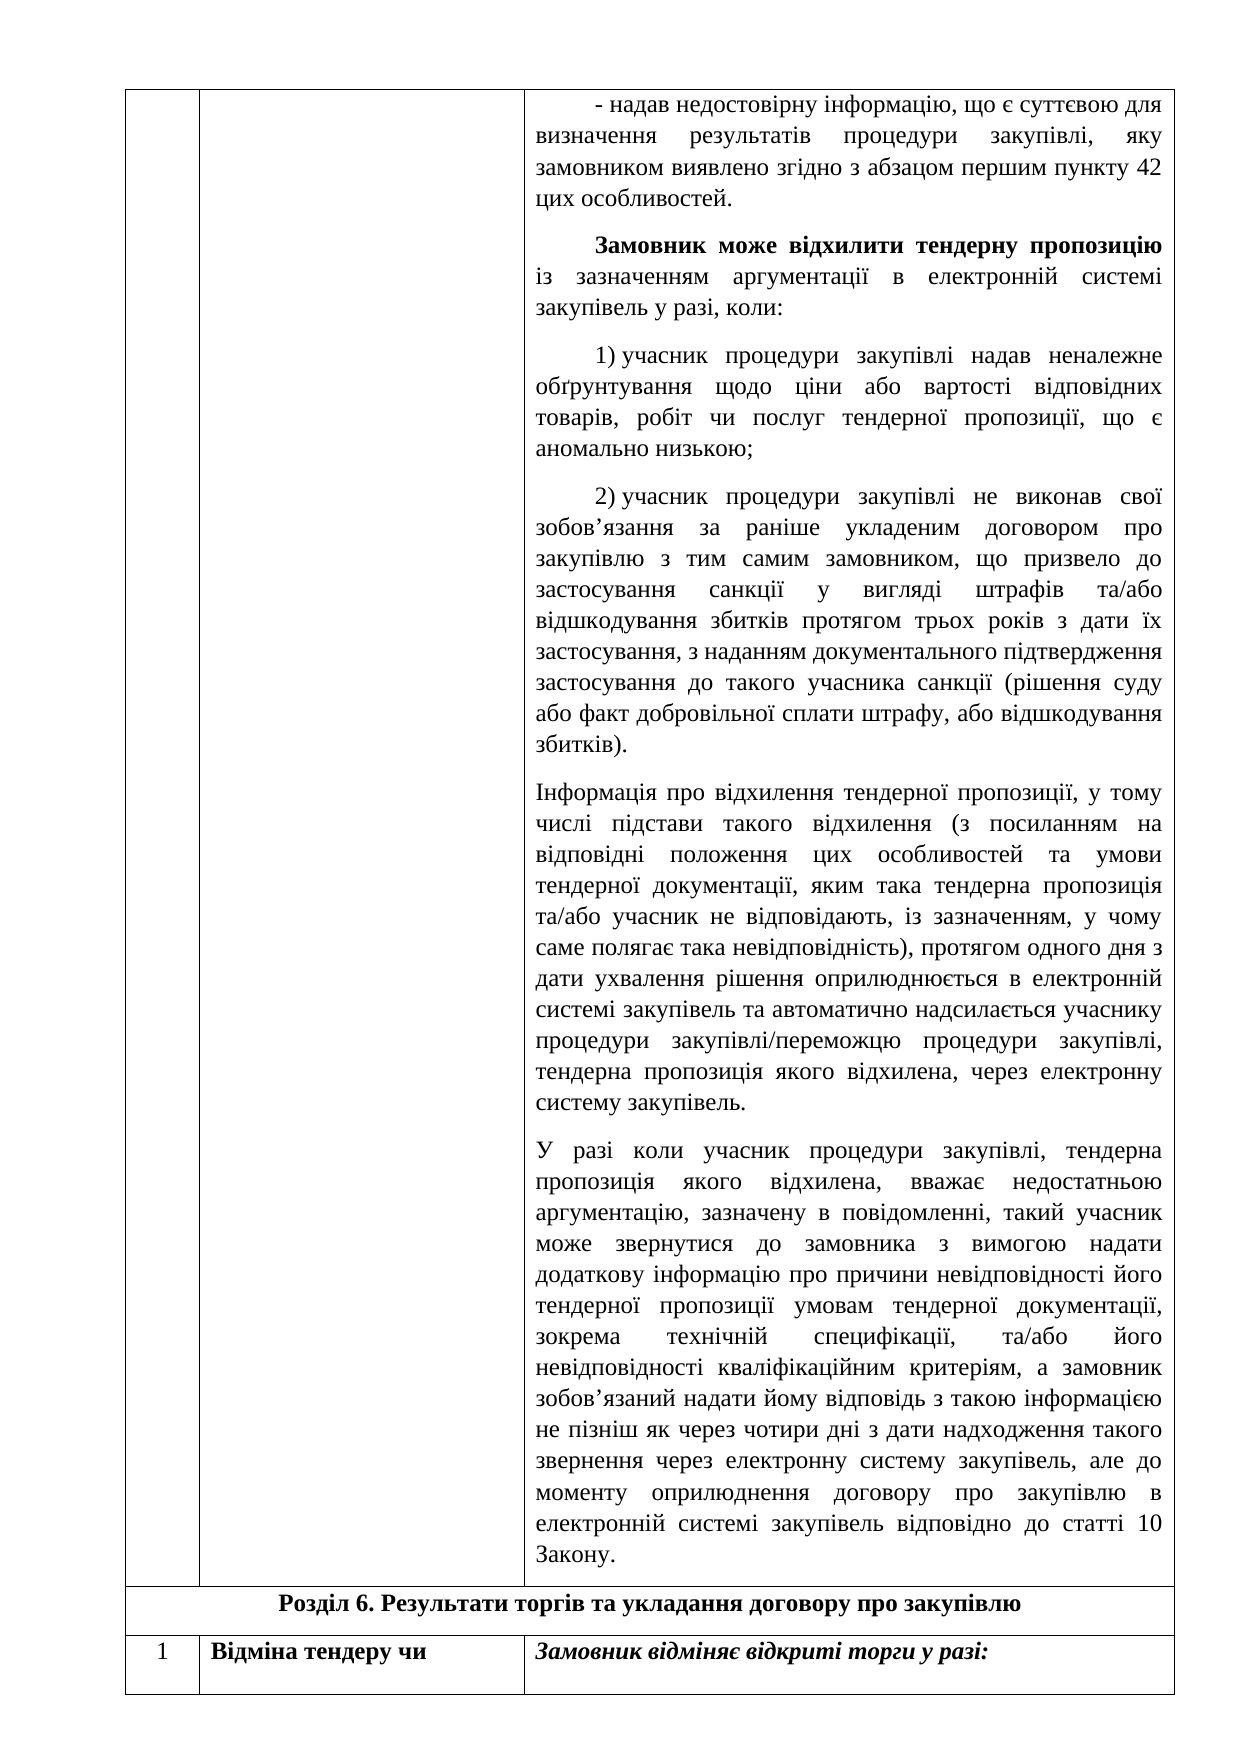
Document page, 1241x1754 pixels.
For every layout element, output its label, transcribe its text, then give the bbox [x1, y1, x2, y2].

table_cell 3 [126, 90, 199, 1586]
table_cell 1 [126, 1636, 199, 1694]
table_cell Розділ 6. Результати торгів та укладання договору про закупівлю [126, 1587, 1174, 1635]
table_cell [525, 1636, 1174, 1694]
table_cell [525, 90, 1174, 1586]
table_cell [200, 1636, 524, 1694]
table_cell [200, 90, 524, 1586]
